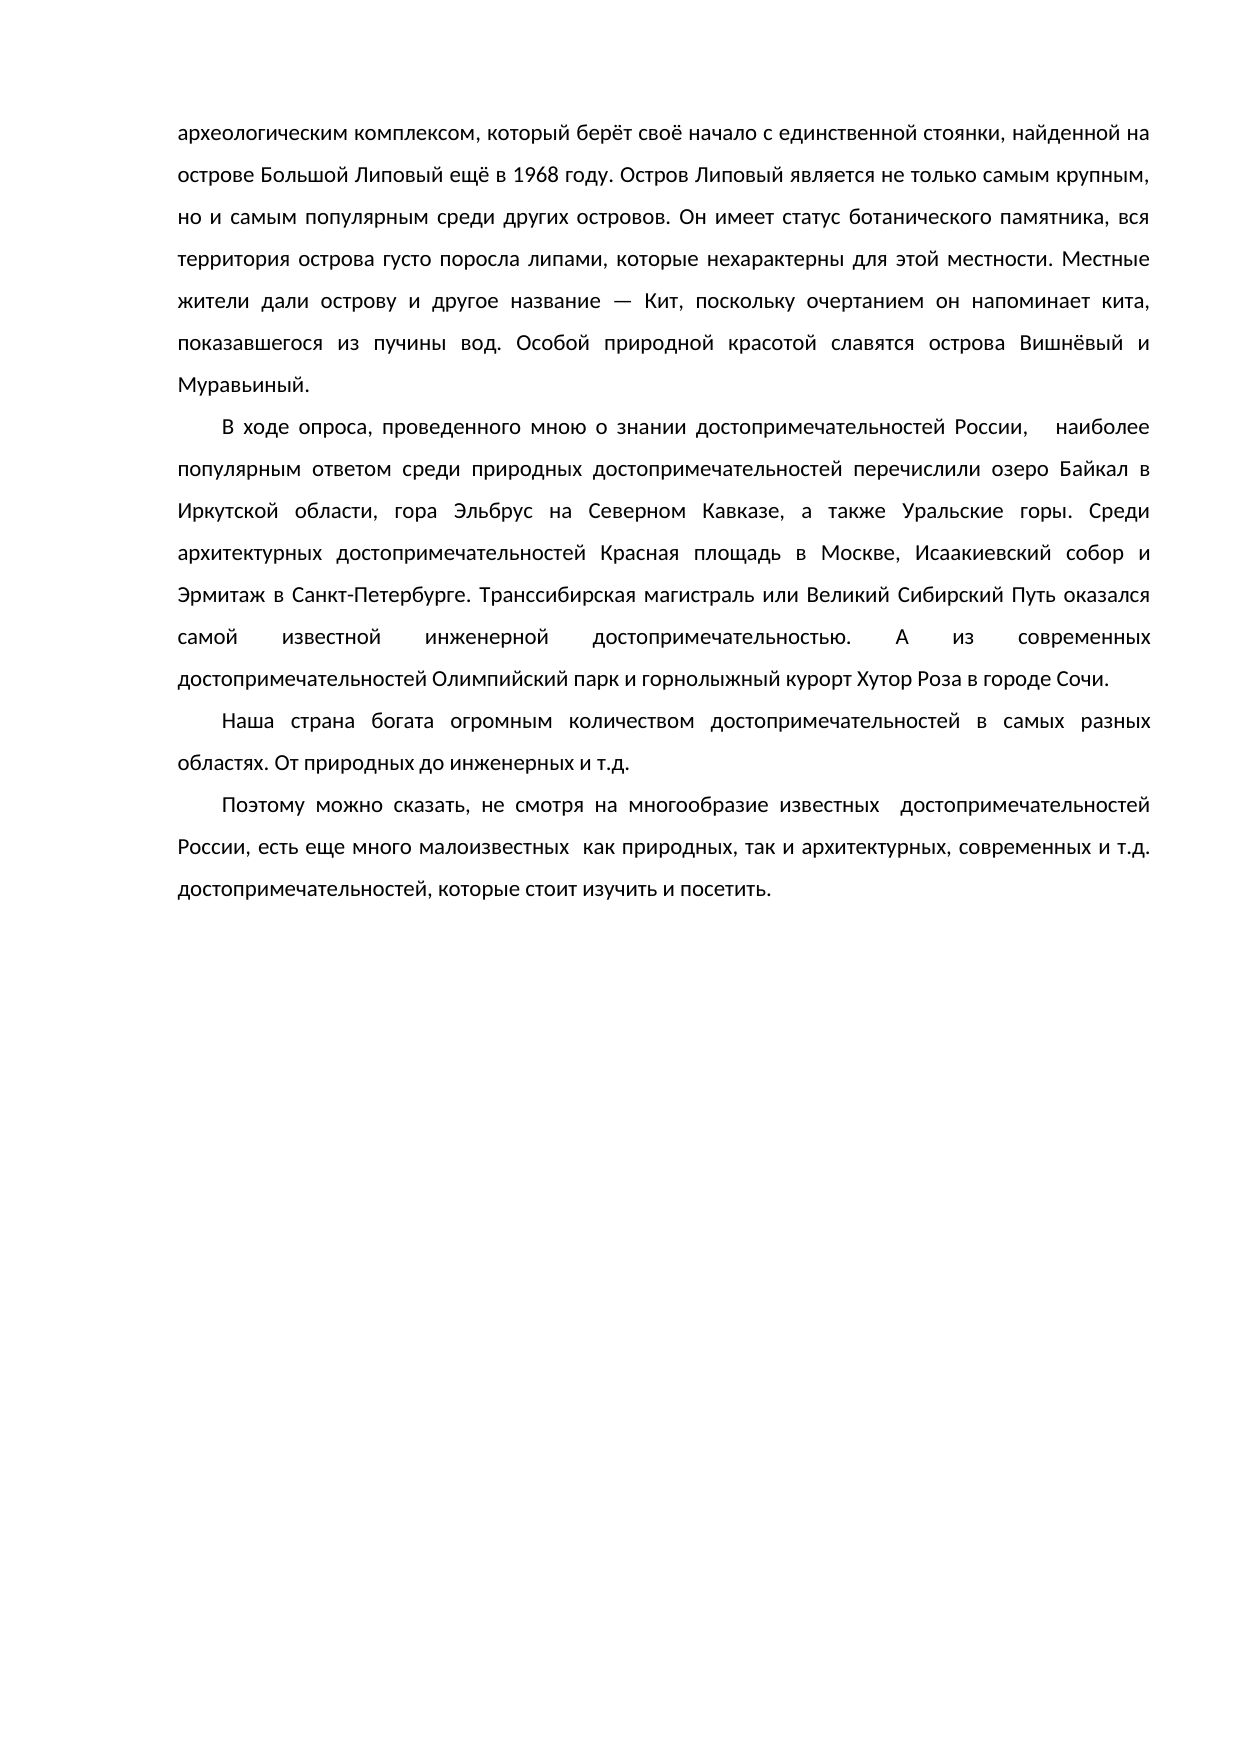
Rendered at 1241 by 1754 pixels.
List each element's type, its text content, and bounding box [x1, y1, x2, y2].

text Поэтому можно сказать, не смотря на многообразие известных достопримечательностей России, есть еще много малоизвестных как природных, так и архитектурных, современных и т.д. достопримечательностей, которые стоит изучить и посетить. [177, 790, 1152, 902]
text В ходе опроса, проведенного мною о знании достопримечательностей России, наиболее популярным ответом среди природных достопримечательностей перечислили озеро Байкал в Иркутской области, гора Эльбрус на Северном Кавказе, а также Уральские горы. Среди архитектурных достопримечательностей Красная площадь в Москве, Исаакиевский собор и Эрмитаж в Санкт-Петербурге. Транссибирская магистраль или Великий Сибирский Путь оказался самой известной инженерной достопримечательностью. А из современных достопримечательностей Олимпийский парк и горнолыжный курорт Хутор Роза в городе Сочи. [177, 412, 1152, 692]
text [177, 118, 1152, 398]
text Наша страна богата огромным количеством достопримечательностей в самых разных областях. От природных до инженерных и т.д. [177, 706, 1152, 776]
